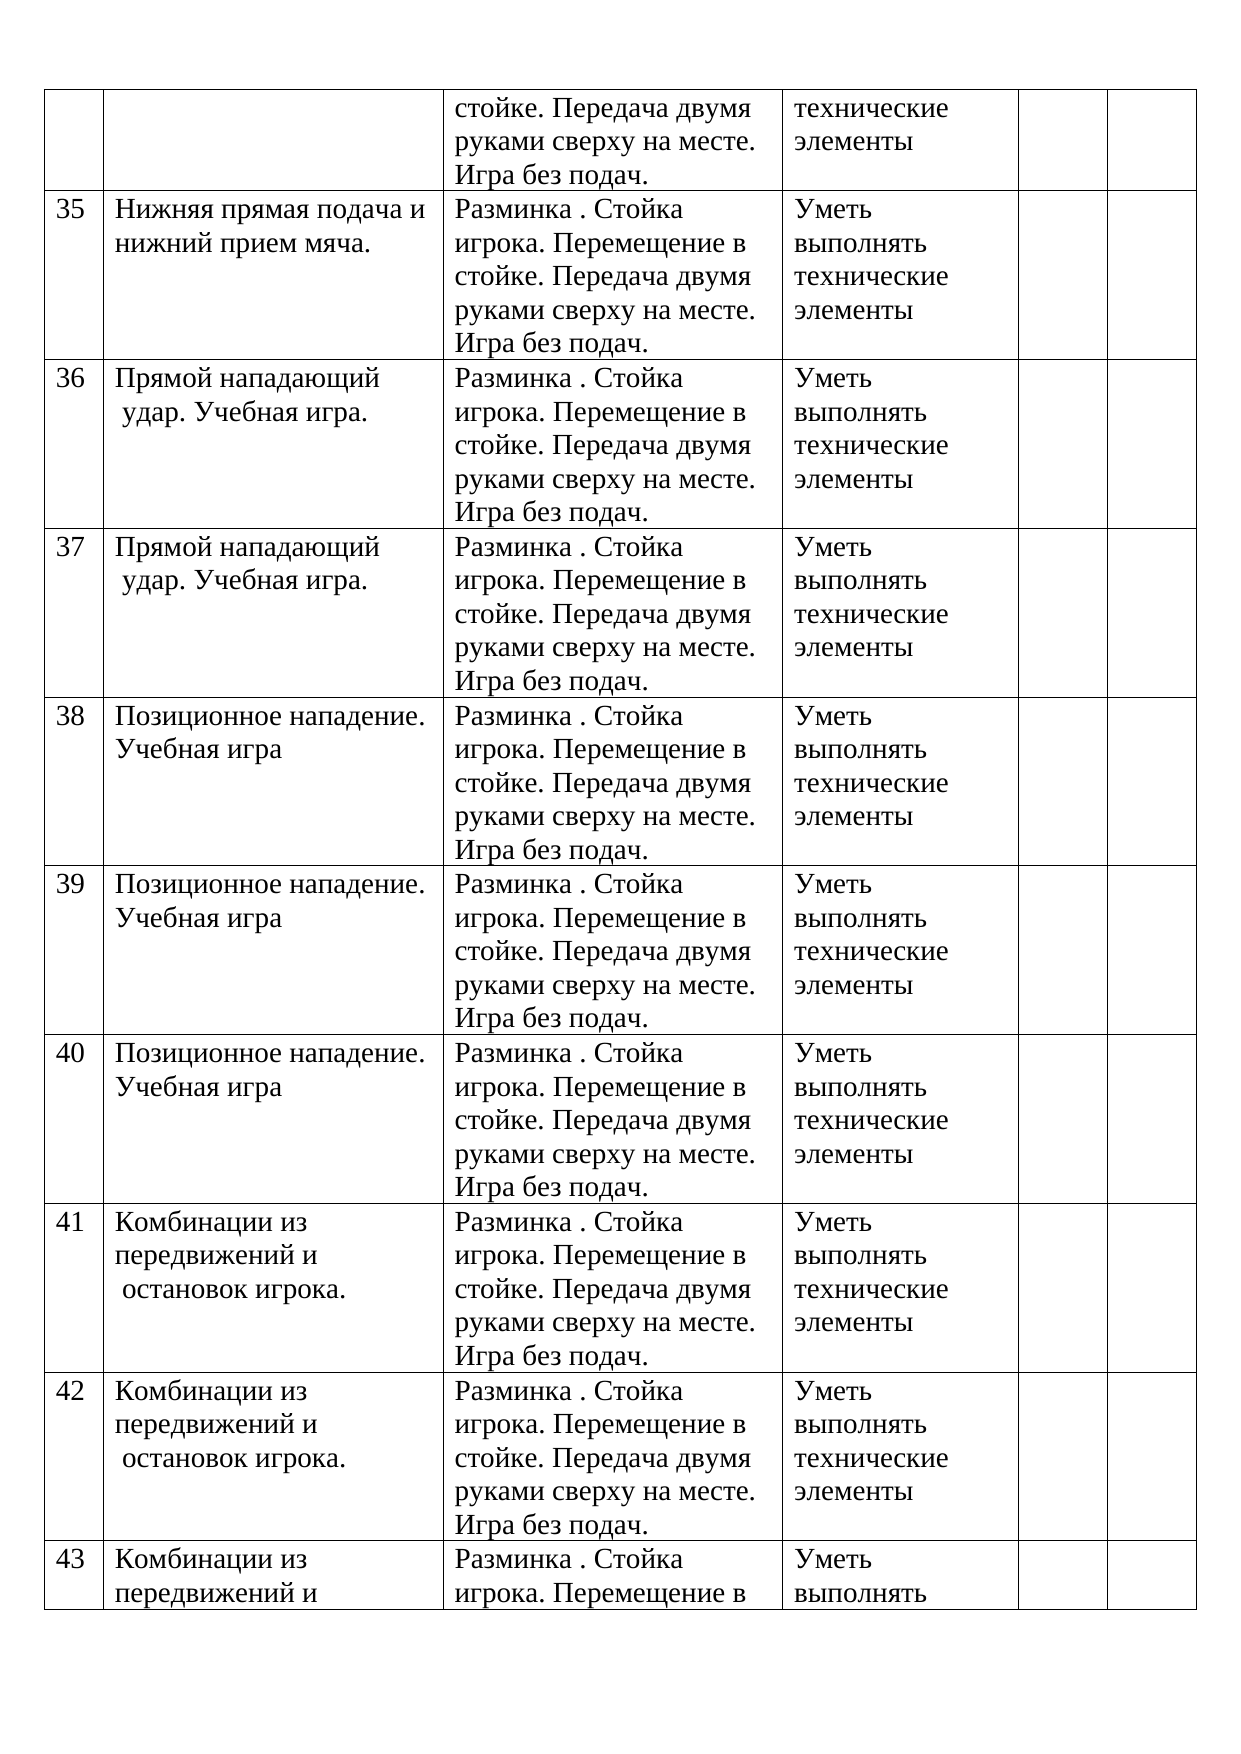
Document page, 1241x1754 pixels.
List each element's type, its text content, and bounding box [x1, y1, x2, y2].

table_cell 43 [45, 1541, 103, 1608]
table_cell Уметь выполнять технические элементы [783, 866, 1018, 1034]
table_cell [1019, 866, 1107, 1034]
table_cell 37 [45, 529, 103, 697]
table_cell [444, 1541, 782, 1608]
table_cell Разминка . Стойка игрока. Перемещение в стойке. Передача двумя руками сверху на месте. Игра без подач. [444, 360, 782, 528]
table_cell Позиционное нападение. Учебная игра [104, 698, 443, 865]
table_cell [1019, 360, 1107, 528]
table_cell Уметь выполнять технические элементы [783, 1373, 1018, 1540]
table_cell [1108, 360, 1196, 528]
table_cell Позиционное нападение. Учебная игра [104, 866, 443, 1034]
table_cell Уметь выполнять технические элементы [783, 360, 1018, 528]
table_cell Комбинации из передвижений и остановок игрока. [104, 1373, 443, 1540]
table_cell 41 [45, 1204, 103, 1372]
table_cell [1019, 1035, 1107, 1203]
table_cell [1108, 866, 1196, 1034]
table_cell [1108, 191, 1196, 359]
table_cell [1108, 1204, 1196, 1372]
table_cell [783, 90, 1018, 190]
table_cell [104, 1541, 443, 1608]
table_cell Прямой нападающий удар. Учебная игра. [104, 360, 443, 528]
table_cell Разминка . Стойка игрока. Перемещение в стойке. Передача двумя руками сверху на месте. Игра без подач. [444, 1373, 782, 1540]
table_cell [1019, 698, 1107, 865]
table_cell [104, 90, 443, 190]
table_cell Разминка . Стойка игрока. Перемещение в стойке. Передача двумя руками сверху на месте. Игра без подач. [444, 529, 782, 697]
table_cell Разминка . Стойка игрока. Перемещение в стойке. Передача двумя руками сверху на месте. Игра без подач. [444, 698, 782, 865]
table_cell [444, 90, 782, 190]
table_cell 34 [45, 90, 103, 190]
table_cell [1019, 529, 1107, 697]
table_cell [1019, 1204, 1107, 1372]
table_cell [783, 1541, 1018, 1608]
table_cell Уметь выполнять технические элементы [783, 529, 1018, 697]
table_cell [1108, 1035, 1196, 1203]
table_cell [1108, 698, 1196, 865]
table_cell Разминка . Стойка игрока. Перемещение в стойке. Передача двумя руками сверху на месте. Игра без подач. [444, 191, 782, 359]
table_cell [1108, 90, 1196, 190]
table_cell [1019, 1541, 1107, 1608]
table_cell 38 [45, 698, 103, 865]
table_cell Уметь выполнять технические элементы [783, 191, 1018, 359]
table_cell 35 [45, 191, 103, 359]
table_cell Разминка . Стойка игрока. Перемещение в стойке. Передача двумя руками сверху на месте. Игра без подач. [444, 1035, 782, 1203]
table_cell Разминка . Стойка игрока. Перемещение в стойке. Передача двумя руками сверху на месте. Игра без подач. [444, 1204, 782, 1372]
table_cell [1108, 529, 1196, 697]
table_cell 40 [45, 1035, 103, 1203]
table_cell Уметь выполнять технические элементы [783, 1035, 1018, 1203]
table_cell 42 [45, 1373, 103, 1540]
table_cell Комбинации из передвижений и остановок игрока. [104, 1204, 443, 1372]
table_cell [1019, 191, 1107, 359]
table_cell [1019, 90, 1107, 190]
table_cell Уметь выполнять технические элементы [783, 698, 1018, 865]
table_cell 39 [45, 866, 103, 1034]
table_cell Позиционное нападение. Учебная игра [104, 1035, 443, 1203]
table_cell [1108, 1541, 1196, 1608]
table_cell 36 [45, 360, 103, 528]
table_cell Разминка . Стойка игрока. Перемещение в стойке. Передача двумя руками сверху на месте. Игра без подач. [444, 866, 782, 1034]
table_cell Уметь выполнять технические элементы [783, 1204, 1018, 1372]
table_cell [1019, 1373, 1107, 1540]
table_cell Нижняя прямая подача и нижний прием мяча. [104, 191, 443, 359]
table_cell Прямой нападающий удар. Учебная игра. [104, 529, 443, 697]
table_cell [1108, 1373, 1196, 1540]
